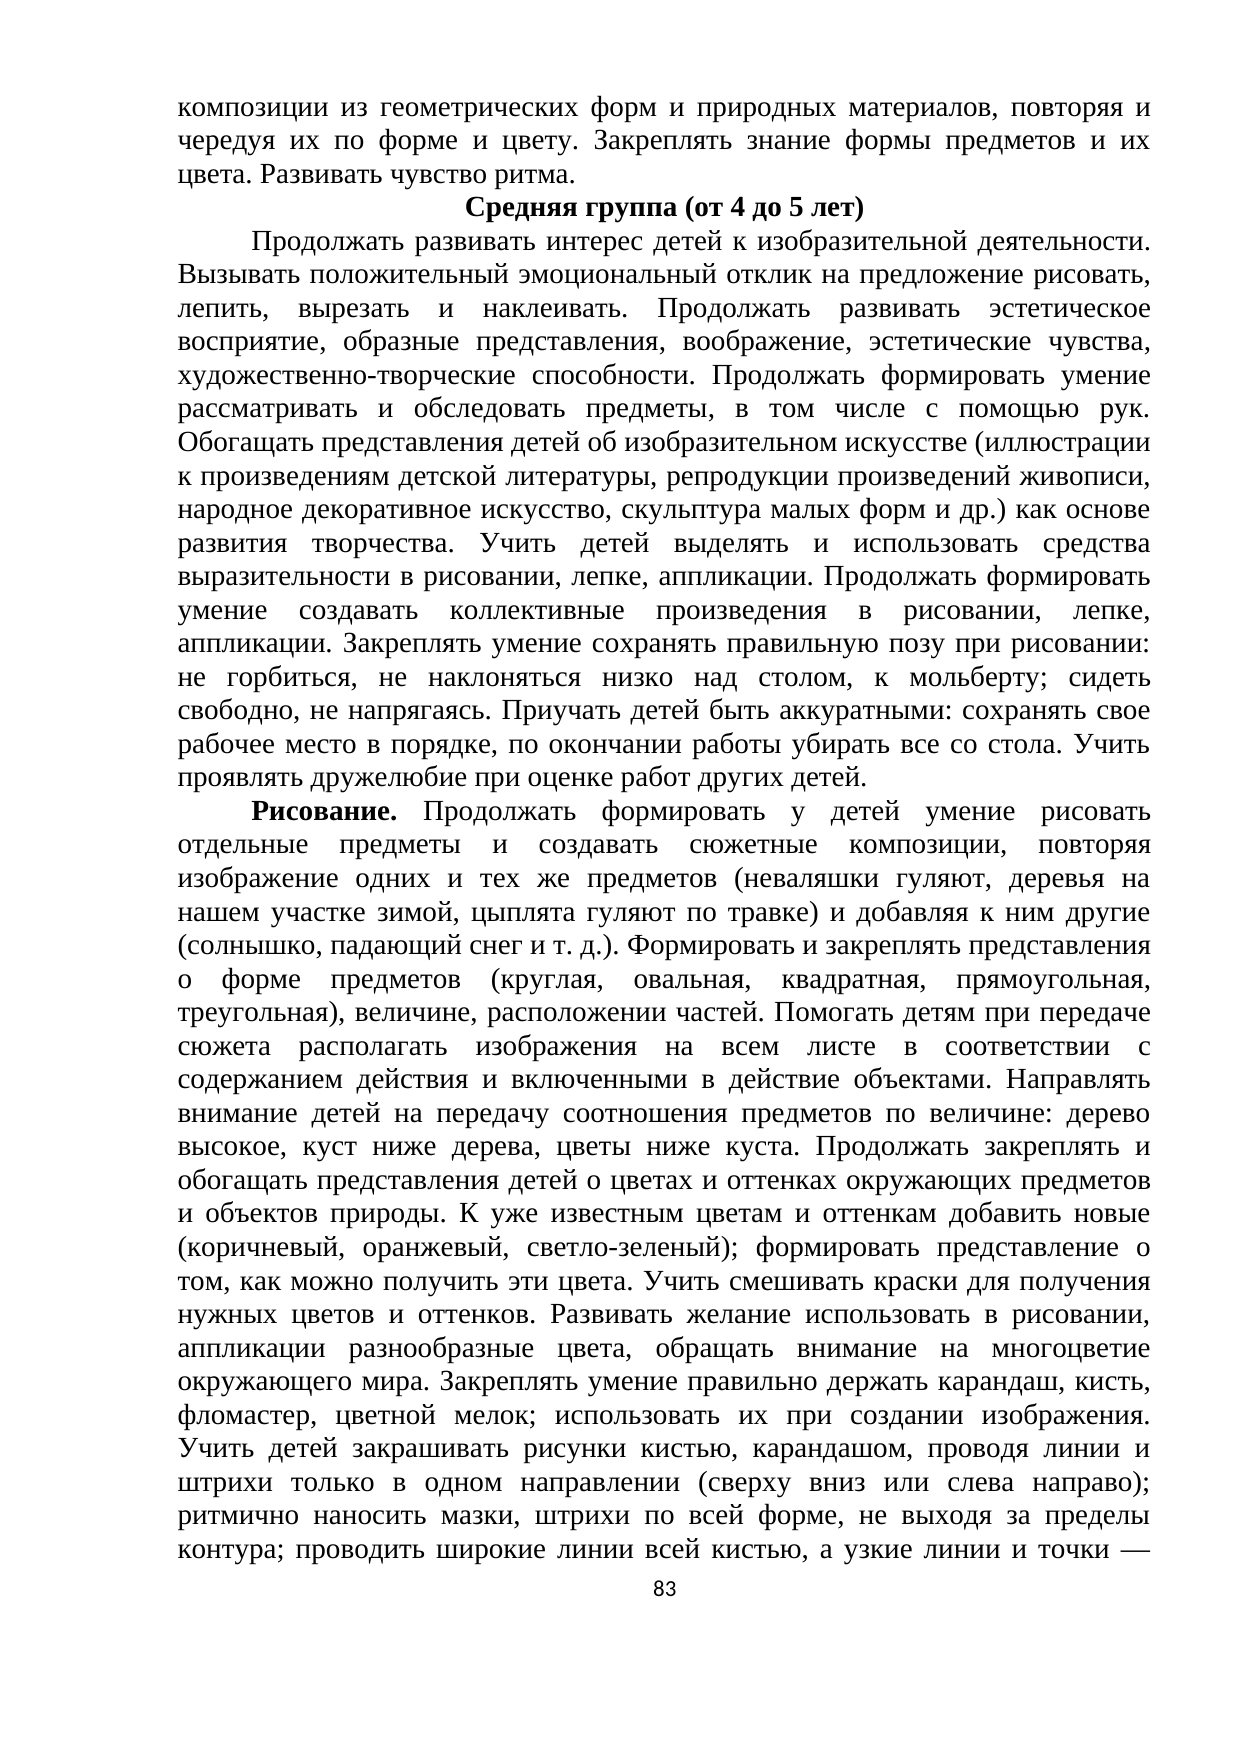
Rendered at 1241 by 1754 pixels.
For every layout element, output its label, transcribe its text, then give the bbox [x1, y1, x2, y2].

text Средняя группа (от 4 до 5 лет) [177, 189, 1152, 223]
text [177, 89, 1152, 189]
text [177, 793, 1152, 1564]
text Продолжать развивать интерес детей к изобразительной деятельности. Вызывать положительный эмоциональный отклик на предложение рисовать, лепить, вырезать и наклеивать. Продолжать развивать эстетическое восприятие, образные представления, воображение, эстетические чувства, художественно-творческие способности. Продолжать формировать умение рассматривать и обследовать предметы, в том числе с помощью рук. Обогащать представления детей об изобразительном искусстве (иллюстрации к произведениям детской литературы, репродукции произведений живописи, народное декоративное искусство, скульптура малых форм и др.) как основе развития творчества. Учить детей выделять и использовать средства выразительности в рисовании, лепке, аппликации. Продолжать формировать умение создавать коллективные произведения в рисовании, лепке, аппликации. Закреплять умение сохранять правильную позу при рисовании: не горбиться, не наклоняться низко над столом, к мольберту; сидеть свободно, не напрягаясь. Приучать детей быть аккуратными: сохранять свое рабочее место в порядке, по окончании работы убирать все со стола. Учить проявлять дружелюбие при оценке работ других детей. [177, 223, 1152, 793]
